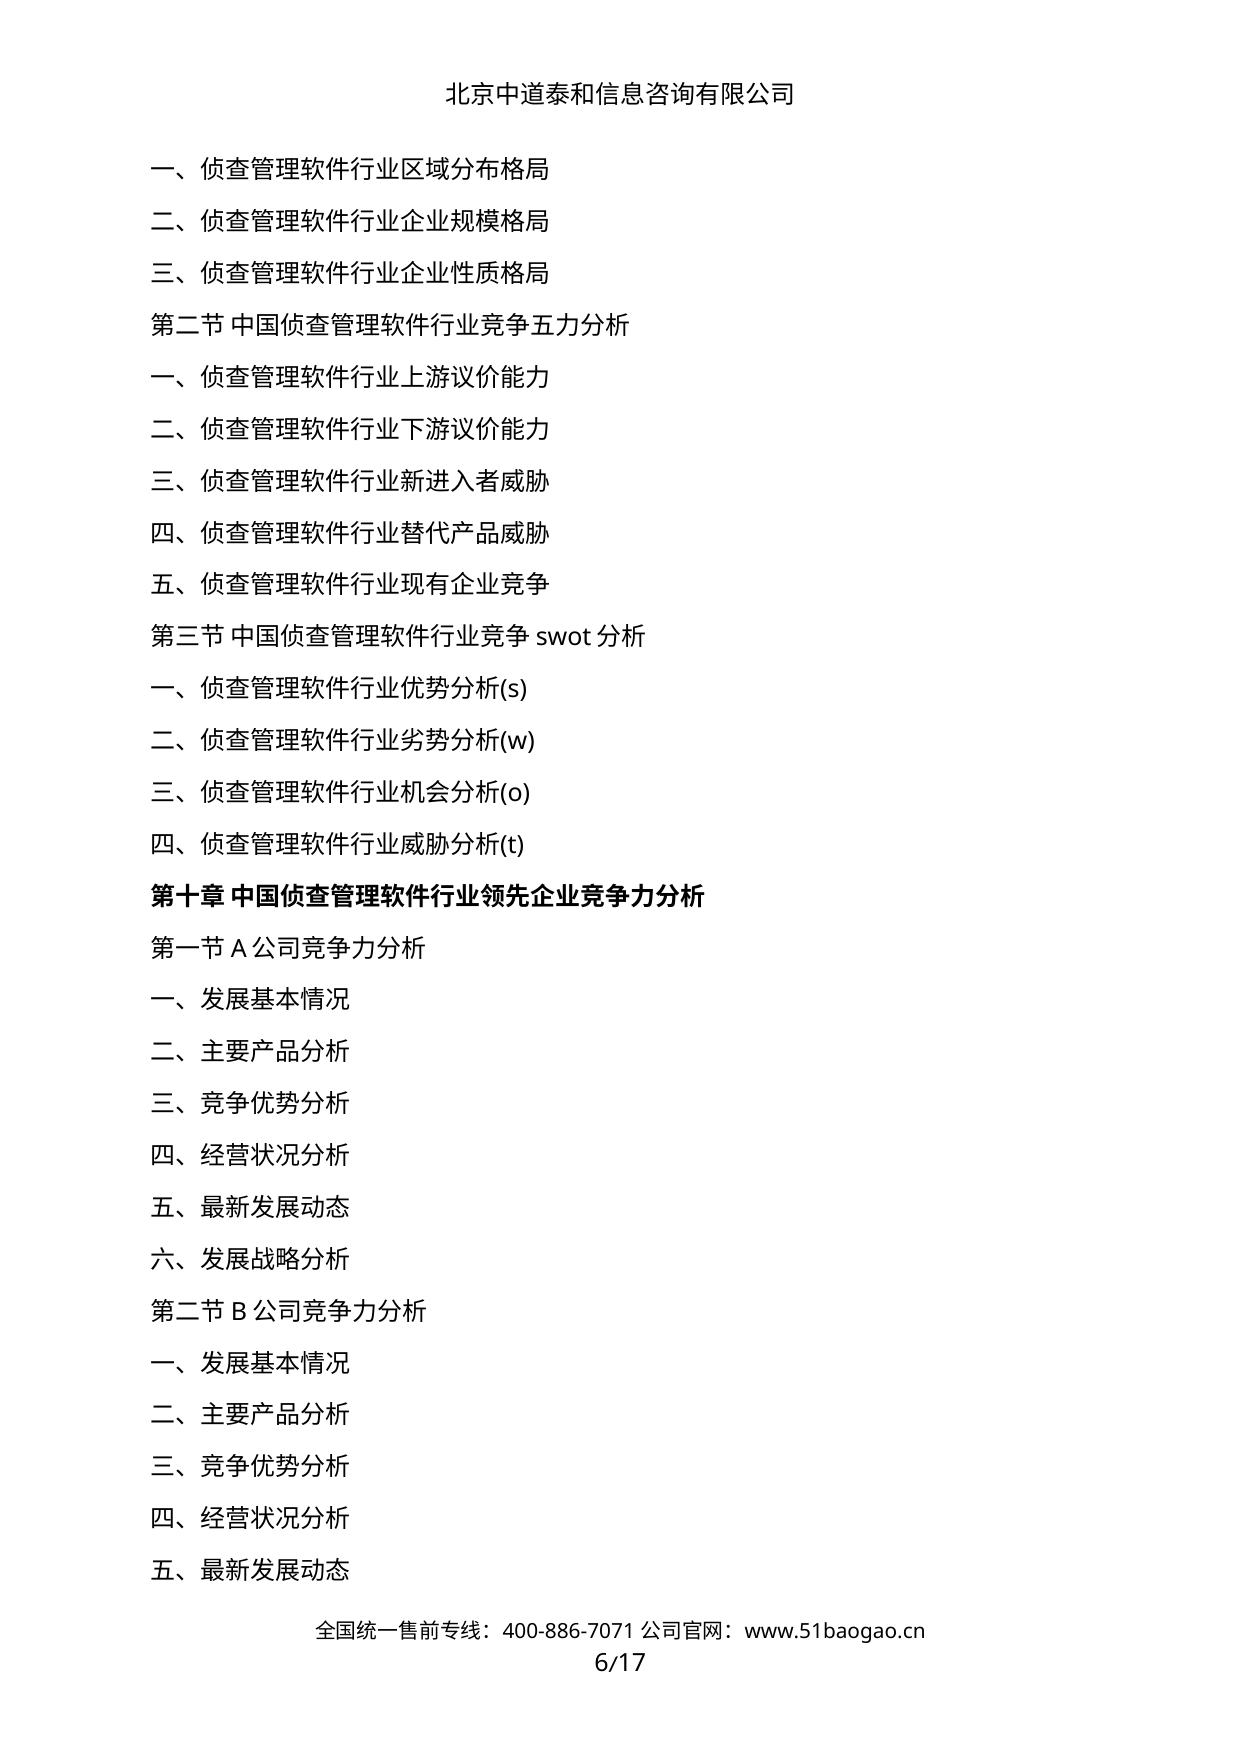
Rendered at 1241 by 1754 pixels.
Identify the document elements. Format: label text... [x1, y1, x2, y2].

text 五、最新发展动态 [150, 1187, 1090, 1224]
text 四、经营状况分析 [150, 1499, 1090, 1535]
text 一、侦查管理软件行业上游议价能力 [150, 357, 1090, 394]
text 第一节 A公司竞争力分析 [150, 928, 1090, 964]
text 三、侦查管理软件行业企业性质格局 [150, 254, 1090, 290]
text 四、经营状况分析 [150, 1136, 1090, 1172]
text 二、侦查管理软件行业劣势分析(w) [150, 721, 1090, 757]
text 一、侦查管理软件行业优势分析(s) [150, 669, 1090, 705]
text 三、侦查管理软件行业新进入者威胁 [150, 461, 1090, 497]
text 第二节 中国侦查管理软件行业竞争五力分析 [150, 306, 1090, 342]
text 二、侦查管理软件行业企业规模格局 [150, 202, 1090, 238]
text 三、侦查管理软件行业机会分析(o) [150, 772, 1090, 809]
text 第十章 中国侦查管理软件行业领先企业竞争力分析 [150, 876, 1090, 912]
text 四、侦查管理软件行业威胁分析(t) [150, 824, 1090, 861]
text 五、侦查管理软件行业现有企业竞争 [150, 565, 1090, 601]
text 三、竞争优势分析 [150, 1084, 1090, 1120]
text 二、主要产品分析 [150, 1395, 1090, 1431]
text 三、竞争优势分析 [150, 1447, 1090, 1483]
text 一、发展基本情况 [150, 980, 1090, 1016]
text 五、最新发展动态 [150, 1551, 1090, 1587]
text 第三节 中国侦查管理软件行业竞争swot分析 [150, 617, 1090, 653]
text 一、发展基本情况 [150, 1343, 1090, 1379]
text 二、主要产品分析 [150, 1032, 1090, 1068]
text 第二节 B公司竞争力分析 [150, 1291, 1090, 1327]
text 二、侦查管理软件行业下游议价能力 [150, 409, 1090, 446]
text 六、发展战略分析 [150, 1239, 1090, 1276]
text 四、侦查管理软件行业替代产品威胁 [150, 513, 1090, 549]
text 一、侦查管理软件行业区域分布格局 [150, 150, 1090, 186]
